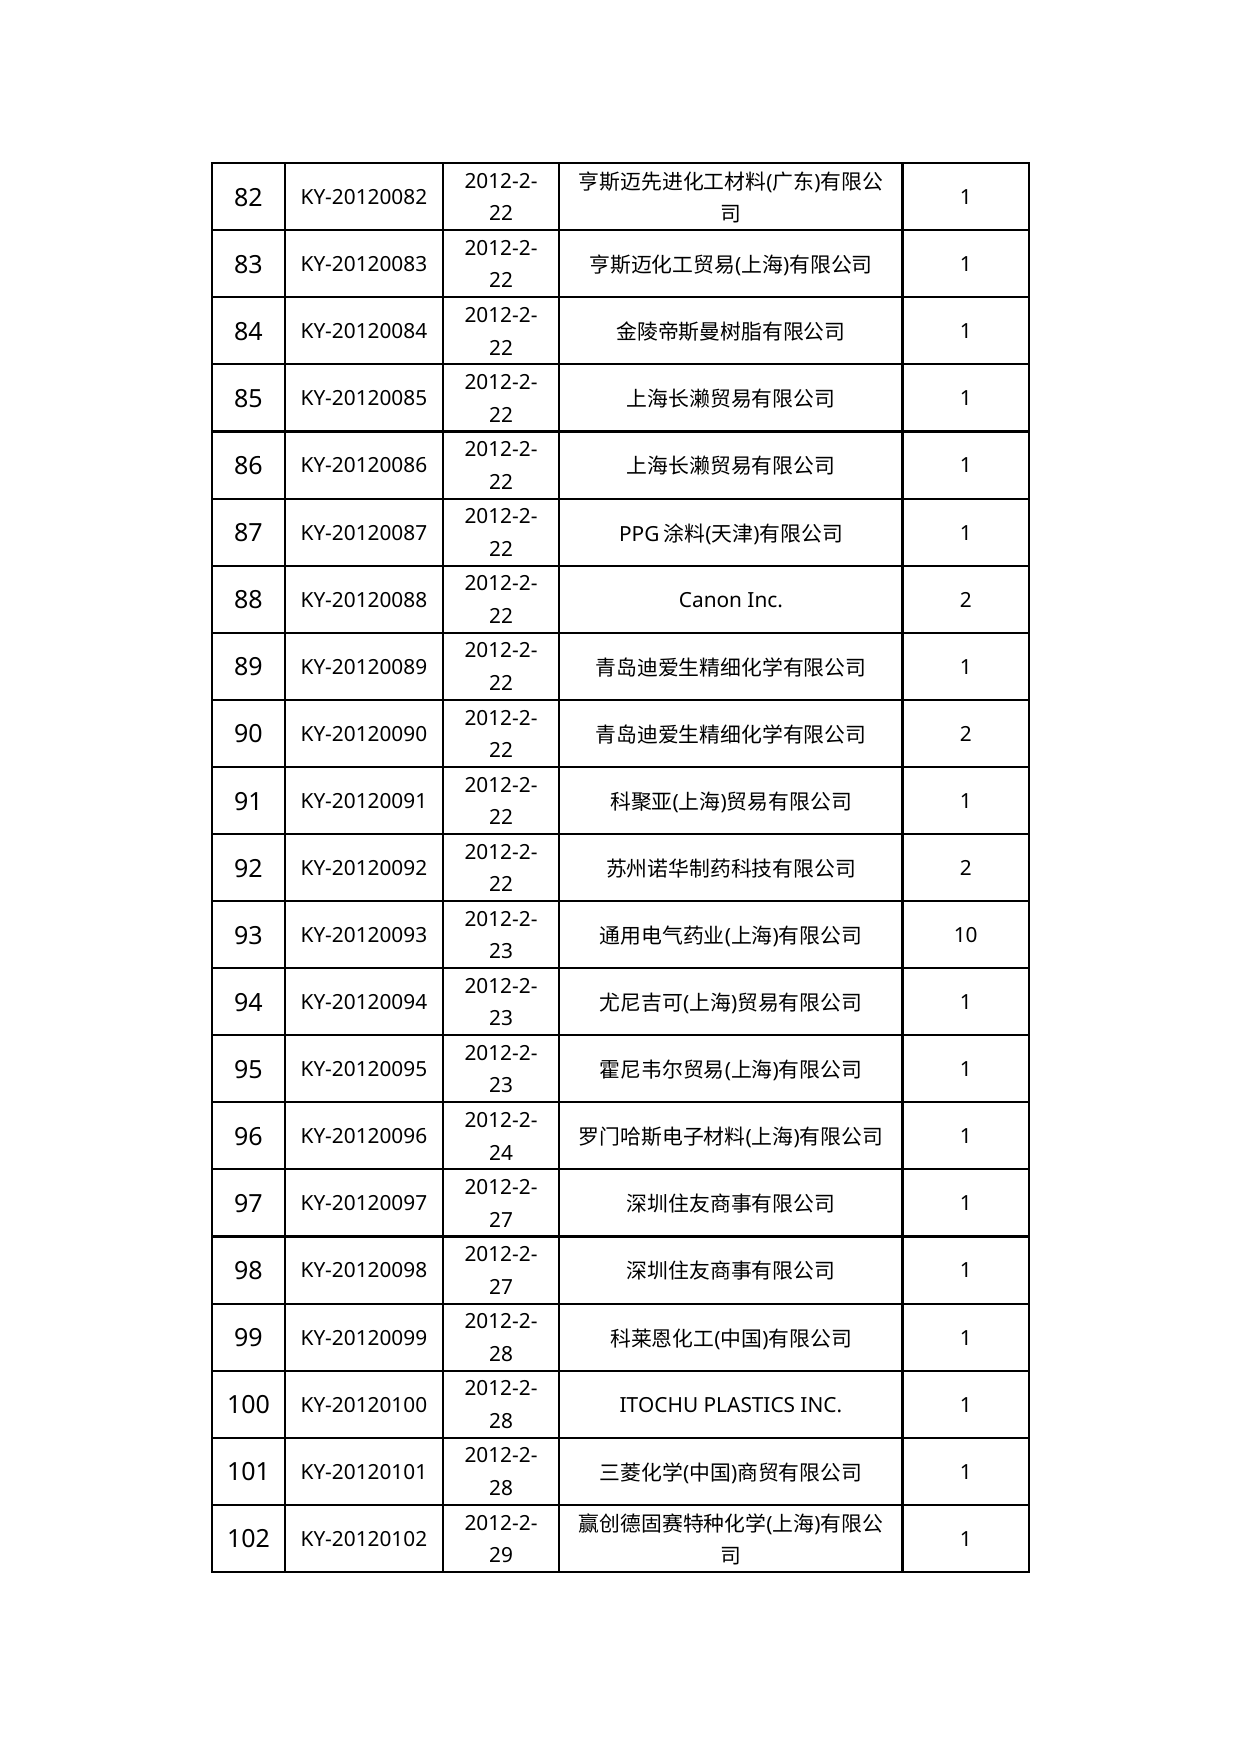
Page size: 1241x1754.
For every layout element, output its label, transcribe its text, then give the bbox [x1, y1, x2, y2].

table_cell 青岛迪爱生精细化学有限公司 [560, 634, 901, 699]
table_cell 84 [213, 298, 284, 363]
table_cell KY-20120097 [286, 1170, 442, 1235]
table_cell 1 [904, 1305, 1028, 1369]
table_cell KY-20120088 [286, 567, 442, 632]
table_cell 金陵帝斯曼树脂有限公司 [560, 298, 901, 363]
table_cell 2012-2-27 [444, 1238, 558, 1302]
table_cell KY-20120093 [286, 902, 442, 967]
table_cell 1 [904, 500, 1028, 564]
table_cell 1 [904, 1439, 1028, 1504]
table_cell KY-20120086 [286, 433, 442, 497]
table_cell 89 [213, 634, 284, 699]
table_cell 罗门哈斯电子材料(上海)有限公司 [560, 1103, 901, 1168]
table_cell 1 [904, 634, 1028, 699]
table_cell Canon Inc. [560, 567, 901, 632]
table_cell 98 [213, 1238, 284, 1302]
table_cell 2012-2-22 [444, 701, 558, 766]
table_cell 2012-2-23 [444, 902, 558, 967]
table_cell 2 [904, 835, 1028, 900]
table_cell 1 [904, 1372, 1028, 1437]
table_cell 10 [904, 902, 1028, 967]
table_cell KY-20120083 [286, 231, 442, 296]
table_cell 95 [213, 1036, 284, 1101]
table_cell 93 [213, 902, 284, 967]
table_cell KY-20120096 [286, 1103, 442, 1168]
table_cell KY-20120085 [286, 365, 442, 430]
table_cell 1 [904, 1036, 1028, 1101]
table_cell 2012-2-23 [444, 1036, 558, 1101]
table_cell 2012-2-22 [444, 634, 558, 699]
table_cell KY-20120101 [286, 1439, 442, 1504]
table_cell 上海长濑贸易有限公司 [560, 365, 901, 430]
table_cell 2012-2-22 [444, 768, 558, 833]
table_cell 86 [213, 433, 284, 497]
table_cell 1 [904, 231, 1028, 296]
table_cell 1 [904, 433, 1028, 497]
table_cell 1 [904, 365, 1028, 430]
table_cell 85 [213, 365, 284, 430]
table_cell 2012-2-28 [444, 1305, 558, 1369]
table_cell 三菱化学(中国)商贸有限公司 [560, 1439, 901, 1504]
table_cell 青岛迪爱生精细化学有限公司 [560, 701, 901, 766]
table_cell 100 [213, 1372, 284, 1437]
table_cell ITOCHU PLASTICS INC. [560, 1372, 901, 1437]
table_cell 2012-2-22 [444, 231, 558, 296]
table_cell 99 [213, 1305, 284, 1369]
table_cell KY-20120095 [286, 1036, 442, 1101]
table_cell 1 [904, 1170, 1028, 1235]
table_cell 2012-2-28 [444, 1439, 558, 1504]
table_cell 102 [213, 1506, 284, 1571]
table_cell KY-20120091 [286, 768, 442, 833]
table_cell KY-20120099 [286, 1305, 442, 1369]
table_cell KY-20120090 [286, 701, 442, 766]
table_cell 2012-2-23 [444, 969, 558, 1034]
table_cell 83 [213, 231, 284, 296]
table_cell 1 [904, 1506, 1028, 1571]
table_cell 1 [904, 969, 1028, 1034]
table_cell 2012-2-22 [444, 567, 558, 632]
table_cell 2012-2-22 [444, 365, 558, 430]
table_cell 87 [213, 500, 284, 564]
table_cell 2012-2-22 [444, 298, 558, 363]
table_cell 82 [213, 164, 284, 229]
table_cell 上海长濑贸易有限公司 [560, 433, 901, 497]
table_cell 深圳住友商事有限公司 [560, 1238, 901, 1302]
table_cell 1 [904, 768, 1028, 833]
table_cell 1 [904, 1238, 1028, 1302]
table_cell 尤尼吉可(上海)贸易有限公司 [560, 969, 901, 1034]
table_cell KY-20120098 [286, 1238, 442, 1302]
table_cell 苏州诺华制药科技有限公司 [560, 835, 901, 900]
table_cell 92 [213, 835, 284, 900]
table_cell 霍尼韦尔贸易(上海)有限公司 [560, 1036, 901, 1101]
table_cell 2012-2-22 [444, 164, 558, 229]
table_cell 94 [213, 969, 284, 1034]
table_cell 88 [213, 567, 284, 632]
table_cell 赢创德固赛特种化学(上海)有限公司 [560, 1506, 901, 1571]
table_cell 通用电气药业(上海)有限公司 [560, 902, 901, 967]
table_cell KY-20120089 [286, 634, 442, 699]
table_cell 科聚亚(上海)贸易有限公司 [560, 768, 901, 833]
table_cell 2 [904, 567, 1028, 632]
table_cell 2012-2-22 [444, 835, 558, 900]
table_cell 2012-2-22 [444, 500, 558, 564]
table_cell KY-20120082 [286, 164, 442, 229]
table_cell 2012-2-28 [444, 1372, 558, 1437]
table_cell 1 [904, 1103, 1028, 1168]
table_cell KY-20120084 [286, 298, 442, 363]
table_cell 2012-2-29 [444, 1506, 558, 1571]
table_cell 91 [213, 768, 284, 833]
table_cell 96 [213, 1103, 284, 1168]
table_cell 亨斯迈化工贸易(上海)有限公司 [560, 231, 901, 296]
table_cell 深圳住友商事有限公司 [560, 1170, 901, 1235]
table_cell 1 [904, 164, 1028, 229]
table_cell KY-20120094 [286, 969, 442, 1034]
table_cell 亨斯迈先进化工材料(广东)有限公司 [560, 164, 901, 229]
table_cell KY-20120087 [286, 500, 442, 564]
table_cell 科莱恩化工(中国)有限公司 [560, 1305, 901, 1369]
table_cell 2012-2-27 [444, 1170, 558, 1235]
table_cell KY-20120102 [286, 1506, 442, 1571]
table_cell 90 [213, 701, 284, 766]
table_cell KY-20120100 [286, 1372, 442, 1437]
table_cell 101 [213, 1439, 284, 1504]
table_cell PPG涂料(天津)有限公司 [560, 500, 901, 564]
table_cell KY-20120092 [286, 835, 442, 900]
table_cell 2 [904, 701, 1028, 766]
table_cell 1 [904, 298, 1028, 363]
table_cell 2012-2-22 [444, 433, 558, 497]
table_cell 2012-2-24 [444, 1103, 558, 1168]
table_cell 97 [213, 1170, 284, 1235]
